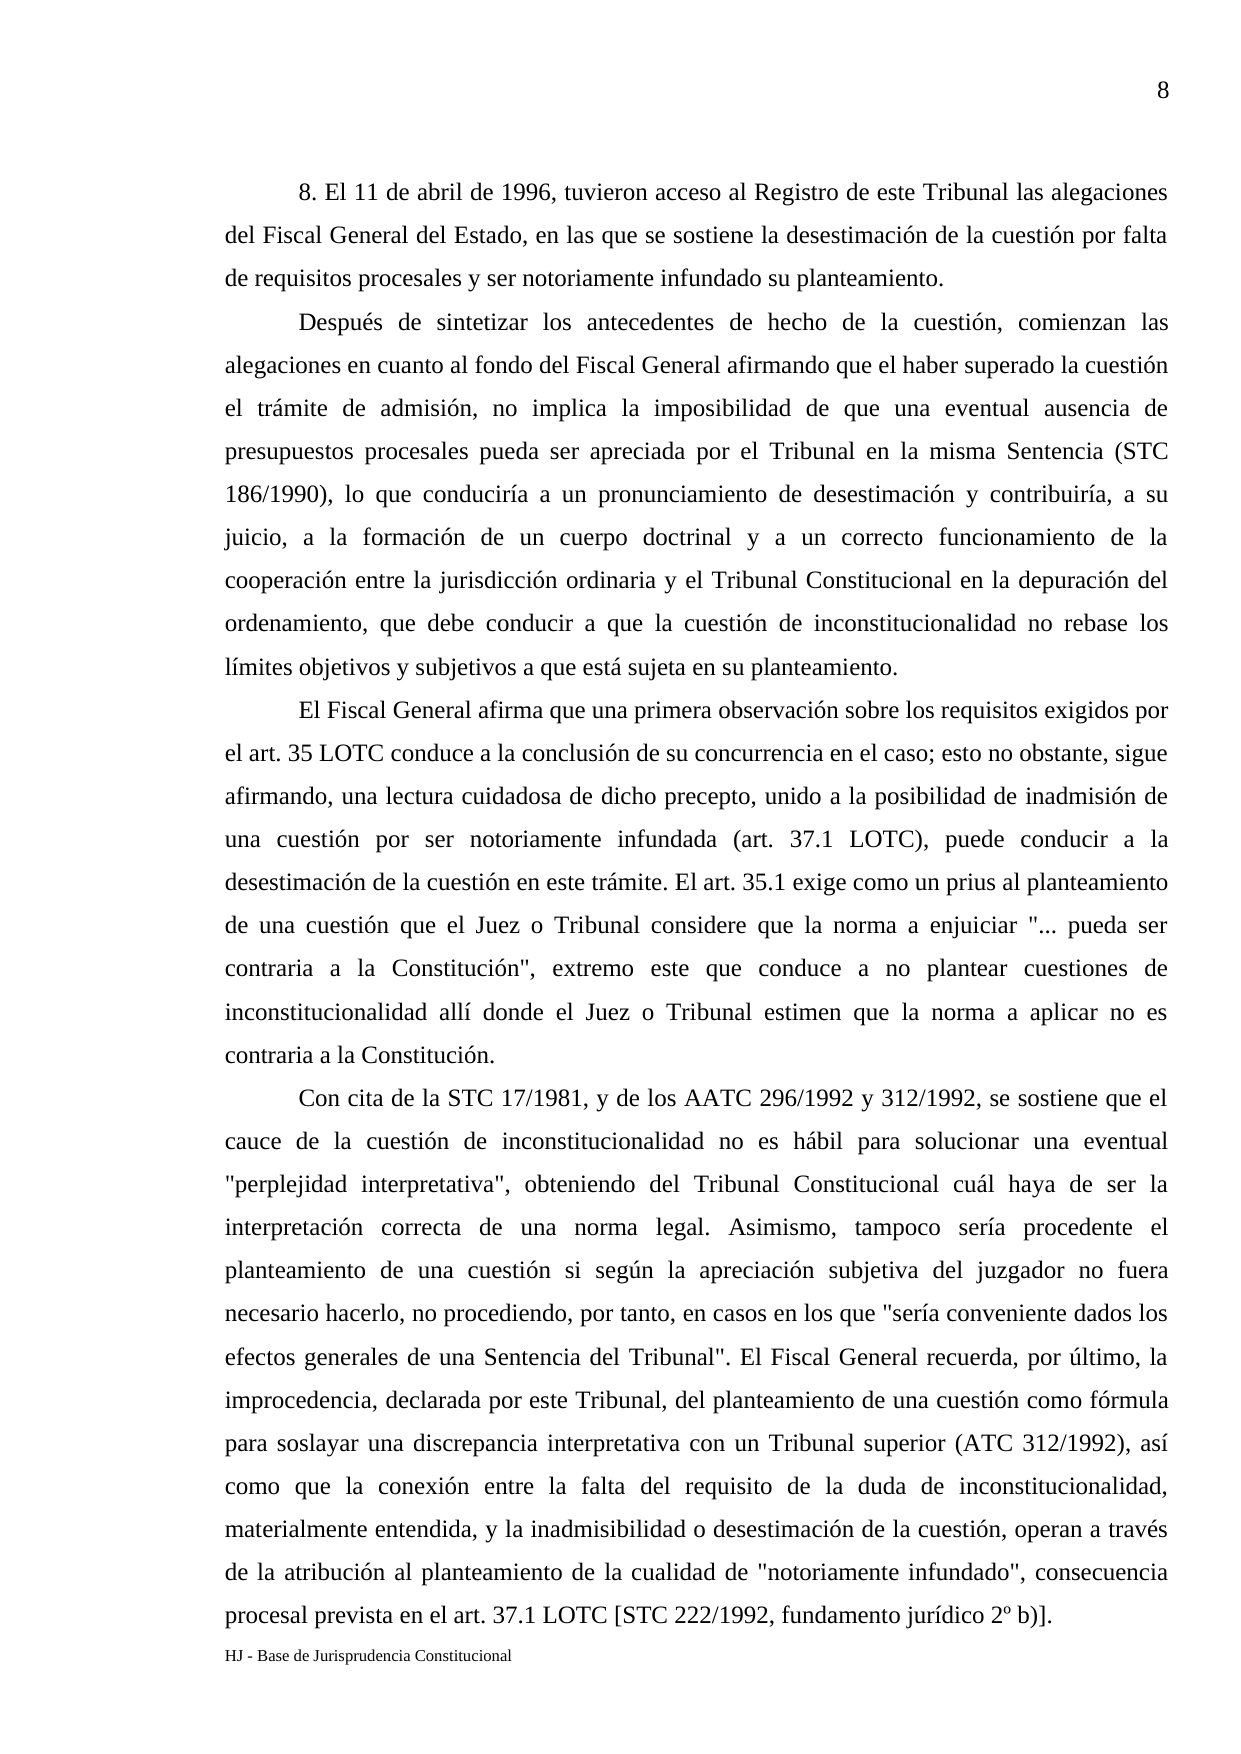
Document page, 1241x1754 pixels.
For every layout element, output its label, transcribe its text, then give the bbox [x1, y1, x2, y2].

text 8. El 11 de abril de 1996, tuvieron acceso al Registro de este Tribunal las alegaciones del Fiscal General del Estado, en las que se sostiene la desestimación de la cuestión por falta de requisitos procesales y ser notoriamente infundado su planteamiento. [224, 177, 1169, 292]
text El Fiscal General afirma que una primera observación sobre los requisitos exigidos por el art. 35 LOTC conduce a la conclusión de su concurrencia en el caso; esto no obstante, sigue afirmando, una lectura cuidadosa de dicho precepto, unido a la posibilidad de inadmisión de una cuestión por ser notoriamente infundada (art. 37.1 LOTC), puede conducir a la desestimación de la cuestión en este trámite. El art. 35.1 exige como un prius al planteamiento de una cuestión que el Juez o Tribunal considere que la norma a enjuiciar "... pueda ser contraria a la Constitución", extremo este que conduce a no plantear cuestiones de inconstitucionalidad allí donde el Juez o Tribunal estimen que la norma a aplicar no es contraria a la Constitución. [224, 695, 1169, 1068]
text Con cita de la STC 17/1981, y de los AATC 296/1992 y 312/1992, se sostiene que el cauce de la cuestión de inconstitucionalidad no es hábil para solucionar una eventual "perplejidad interpretativa", obteniendo del Tribunal Constitucional cuál haya de ser la interpretación correcta de una norma legal. Asimismo, tampoco sería procedente el planteamiento de una cuestión si según la apreciación subjetiva del juzgador no fuera necesario hacerlo, no procediendo, por tanto, en casos en los que "sería conveniente dados los efectos generales de una Sentencia del Tribunal". El Fiscal General recuerda, por último, la improcedencia, declarada por este Tribunal, del planteamiento de una cuestión como fórmula para soslayar una discrepancia interpretativa con un Tribunal superior (ATC 312/1992), así como que la conexión entre la falta del requisito de la duda de inconstitucionalidad, materialmente entendida, y la inadmisibilidad o desestimación de la cuestión, operan a través de la atribución al planteamiento de la cualidad de "notoriamente infundado", consecuencia procesal prevista en el art. 37.1 LOTC [STC 222/1992, fundamento jurídico 2º b)]. [224, 1083, 1169, 1629]
text Después de sintetizar los antecedentes de hecho de la cuestión, comienzan las alegaciones en cuanto al fondo del Fiscal General afirmando que el haber superado la cuestión el trámite de admisión, no implica la imposibilidad de que una eventual ausencia de presupuestos procesales pueda ser apreciada por el Tribunal en la misma Sentencia (STC 186/1990), lo que conduciría a un pronunciamiento de desestimación y contribuiría, a su juicio, a la formación de un cuerpo doctrinal y a un correcto funcionamiento de la cooperación entre la jurisdicción ordinaria y el Tribunal Constitucional en la depuración del ordenamiento, que debe conducir a que la cuestión de inconstitucionalidad no rebase los límites objetivos y subjetivos a que está sujeta en su planteamiento. [224, 307, 1169, 680]
